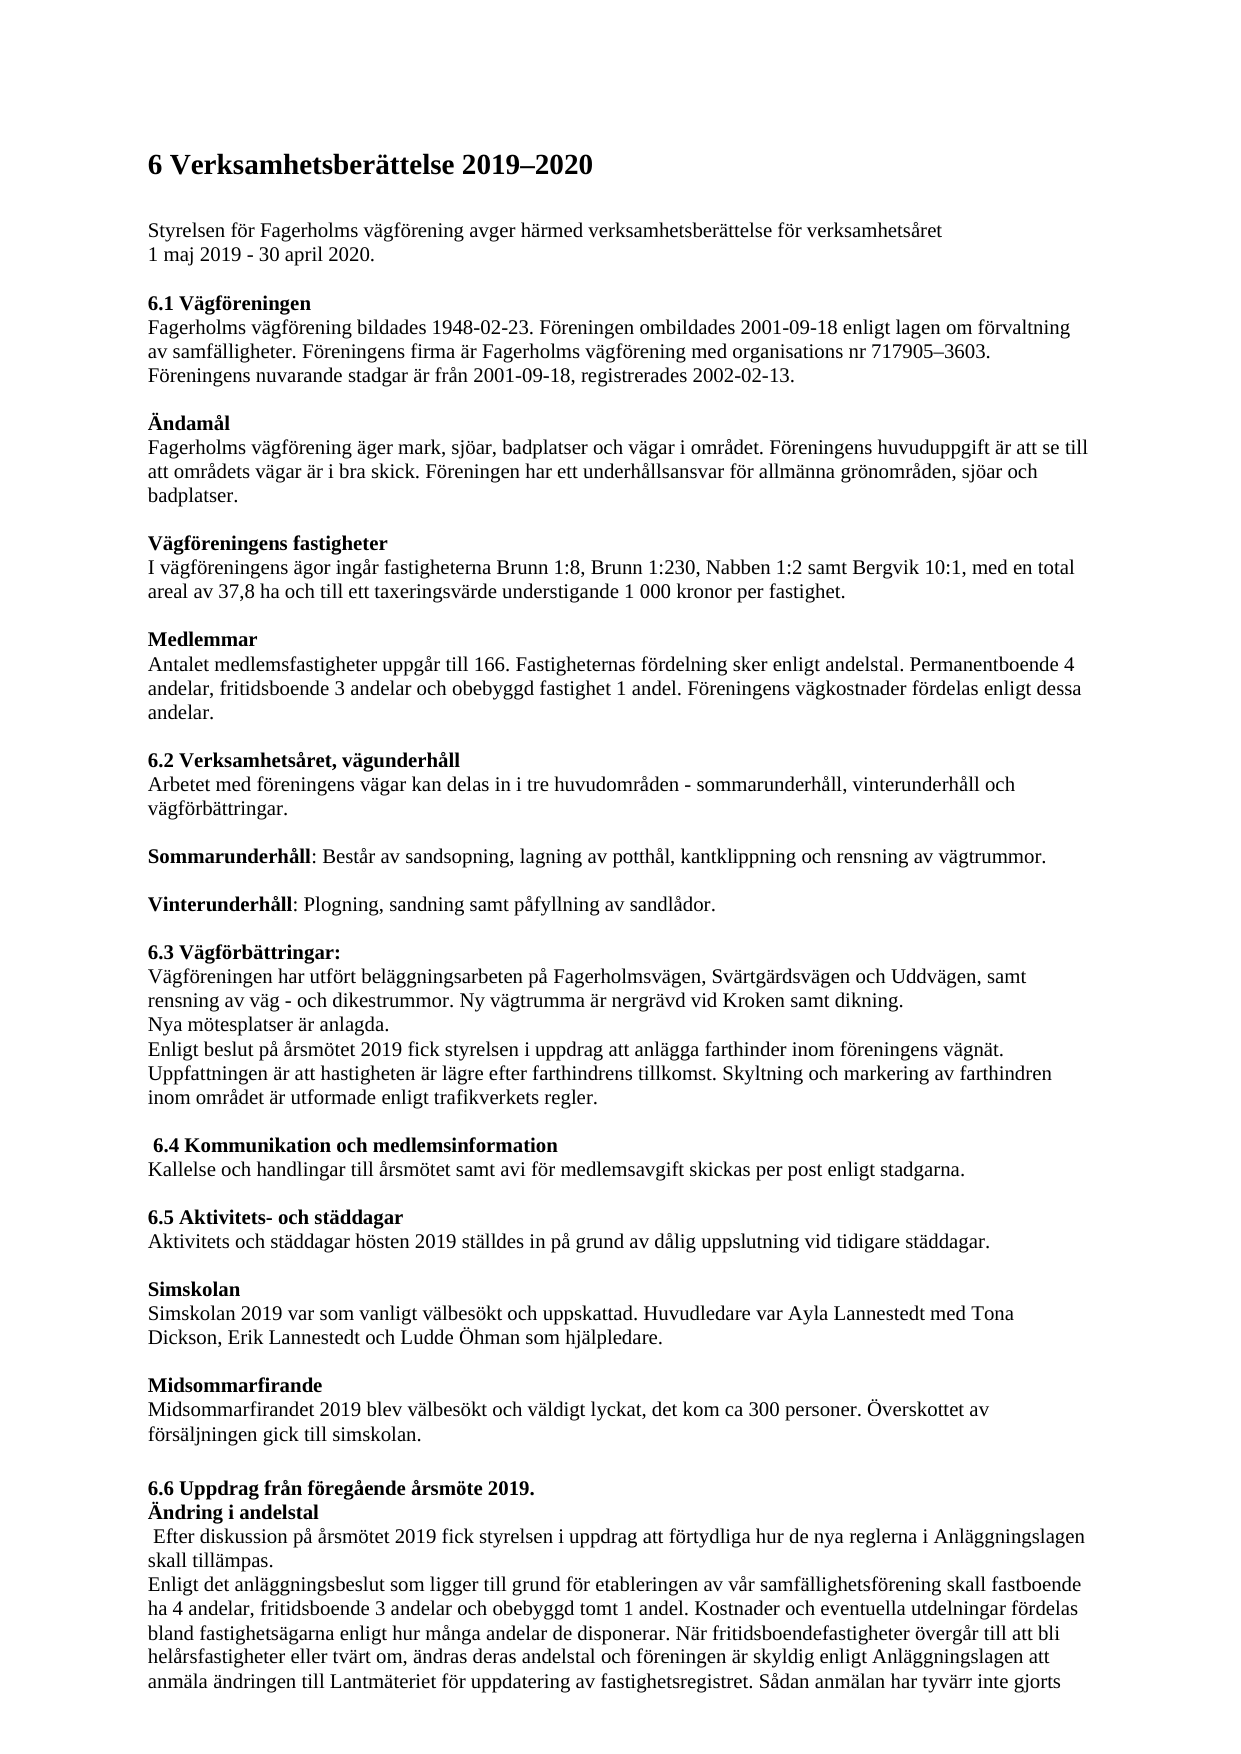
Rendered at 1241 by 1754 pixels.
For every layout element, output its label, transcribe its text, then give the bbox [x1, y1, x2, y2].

text 6.2 Verksamhetsåret, vägunderhåll Arbetet med föreningens vägar kan delas in i tre huvudområden - sommarunderhåll, vinterunderhåll och vägförbättringar. [148, 748, 1092, 820]
text inom området är utformade enligt trafikverkets regler. [148, 1084, 1092, 1109]
text Vägföreningen har utfört beläggningsarbeten på Fagerholmsvägen, Svärtgärdsvägen och Uddvägen, samt rensning av väg - och dikestrummor. Ny vägtrumma är nergrävd vid Kroken samt dikning. [148, 964, 1092, 1012]
text Ändamål Fagerholms vägförening äger mark, sjöar, badplatser och vägar i området. Föreningens huvuduppgift är att se till att områdets vägar är i bra skick. Föreningen har ett underhållsansvar för allmänna grönområden, sjöar och badplatser. [148, 411, 1092, 507]
text 6.5 Aktivitets- och städdagar Aktivitets och städdagar hösten 2019 ställdes in på grund av dålig uppslutning vid tidigare städdagar. [148, 1205, 1092, 1253]
text Vinterunderhåll: Plogning, sandning samt påfyllning av sandlådor. [148, 892, 1092, 916]
text 6.6 Uppdrag från föregående årsmöte 2019. [148, 1476, 1092, 1500]
text Sommarunderhåll: Består av sandsopning, lagning av potthål, kantklippning och rensning av vägtrummor. [148, 844, 1092, 868]
text Efter diskussion på årsmötet 2019 fick styrelsen i uppdrag att förtydliga hur de nya reglerna i Anläggningslagen skall tillämpas. [148, 1524, 1092, 1572]
text Vägföreningens fastigheter I vägföreningens ägor ingår fastigheterna Brunn 1:8, Brunn 1:230, Nabben 1:2 samt Bergvik 10:1, med en total areal av 37,8 ha och till ett taxeringsvärde understigande 1 000 kronor per fastighet. [148, 531, 1092, 603]
text 6.4 Kommunikation och medlemsinformation Kallelse och handlingar till årsmötet samt avi för medlemsavgift skickas per post enligt stadgarna. [148, 1133, 1092, 1181]
text 1 maj 2019 - 30 april 2020. [148, 242, 1092, 266]
text Medlemmar Antalet medlemsfastigheter uppgår till 166. Fastigheternas fördelning sker enligt andelstal. Permanentboende 4 andelar, fritidsboende 3 andelar och obebyggd fastighet 1 andel. Föreningens vägkostnader fördelas enligt dessa andelar. [148, 627, 1092, 724]
text 6.3 Vägförbättringar: [148, 940, 1092, 964]
text Enligt beslut på årsmötet 2019 fick styrelsen i uppdrag att anlägga farthinder inom föreningens vägnät. Uppfattningen är att hastigheten är lägre efter farthindrens tillkomst. Skyltning och markering av farthindren [148, 1036, 1092, 1084]
text Nya mötesplatser är anlagda. [148, 1012, 1092, 1036]
text Simskolan Simskolan 2019 var som vanligt välbesökt och uppskattad. Huvudledare var Ayla Lannestedt med Tona Dickson, Erik Lannestedt och Ludde Öhman som hjälpledare. [148, 1277, 1092, 1349]
text 6.1 Vägföreningen Fagerholms vägförening bildades 1948-02-23. Föreningen ombildades 2001-09-18 enligt lagen om förvaltning av samfälligheter. Föreningens firma är Fagerholms vägförening med organisations nr 717905–3603. Föreningens nuvarande stadgar är från 2001-09-18, registrerades 2002-02-13. [148, 291, 1092, 387]
text 6 Verksamhetsberättelse 2019–2020 [148, 147, 1092, 181]
text Midsommarfirande Midsommarfirandet 2019 blev välbesökt och väldigt lyckat, det kom ca 300 personer. Överskottet av försäljningen gick till simskolan. [148, 1373, 1092, 1446]
text Ändring i andelstal [148, 1500, 1092, 1524]
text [148, 1572, 1092, 1693]
text Styrelsen för Fagerholms vägförening avger härmed verksamhetsberättelse för verksamhetsåret [148, 218, 1092, 242]
